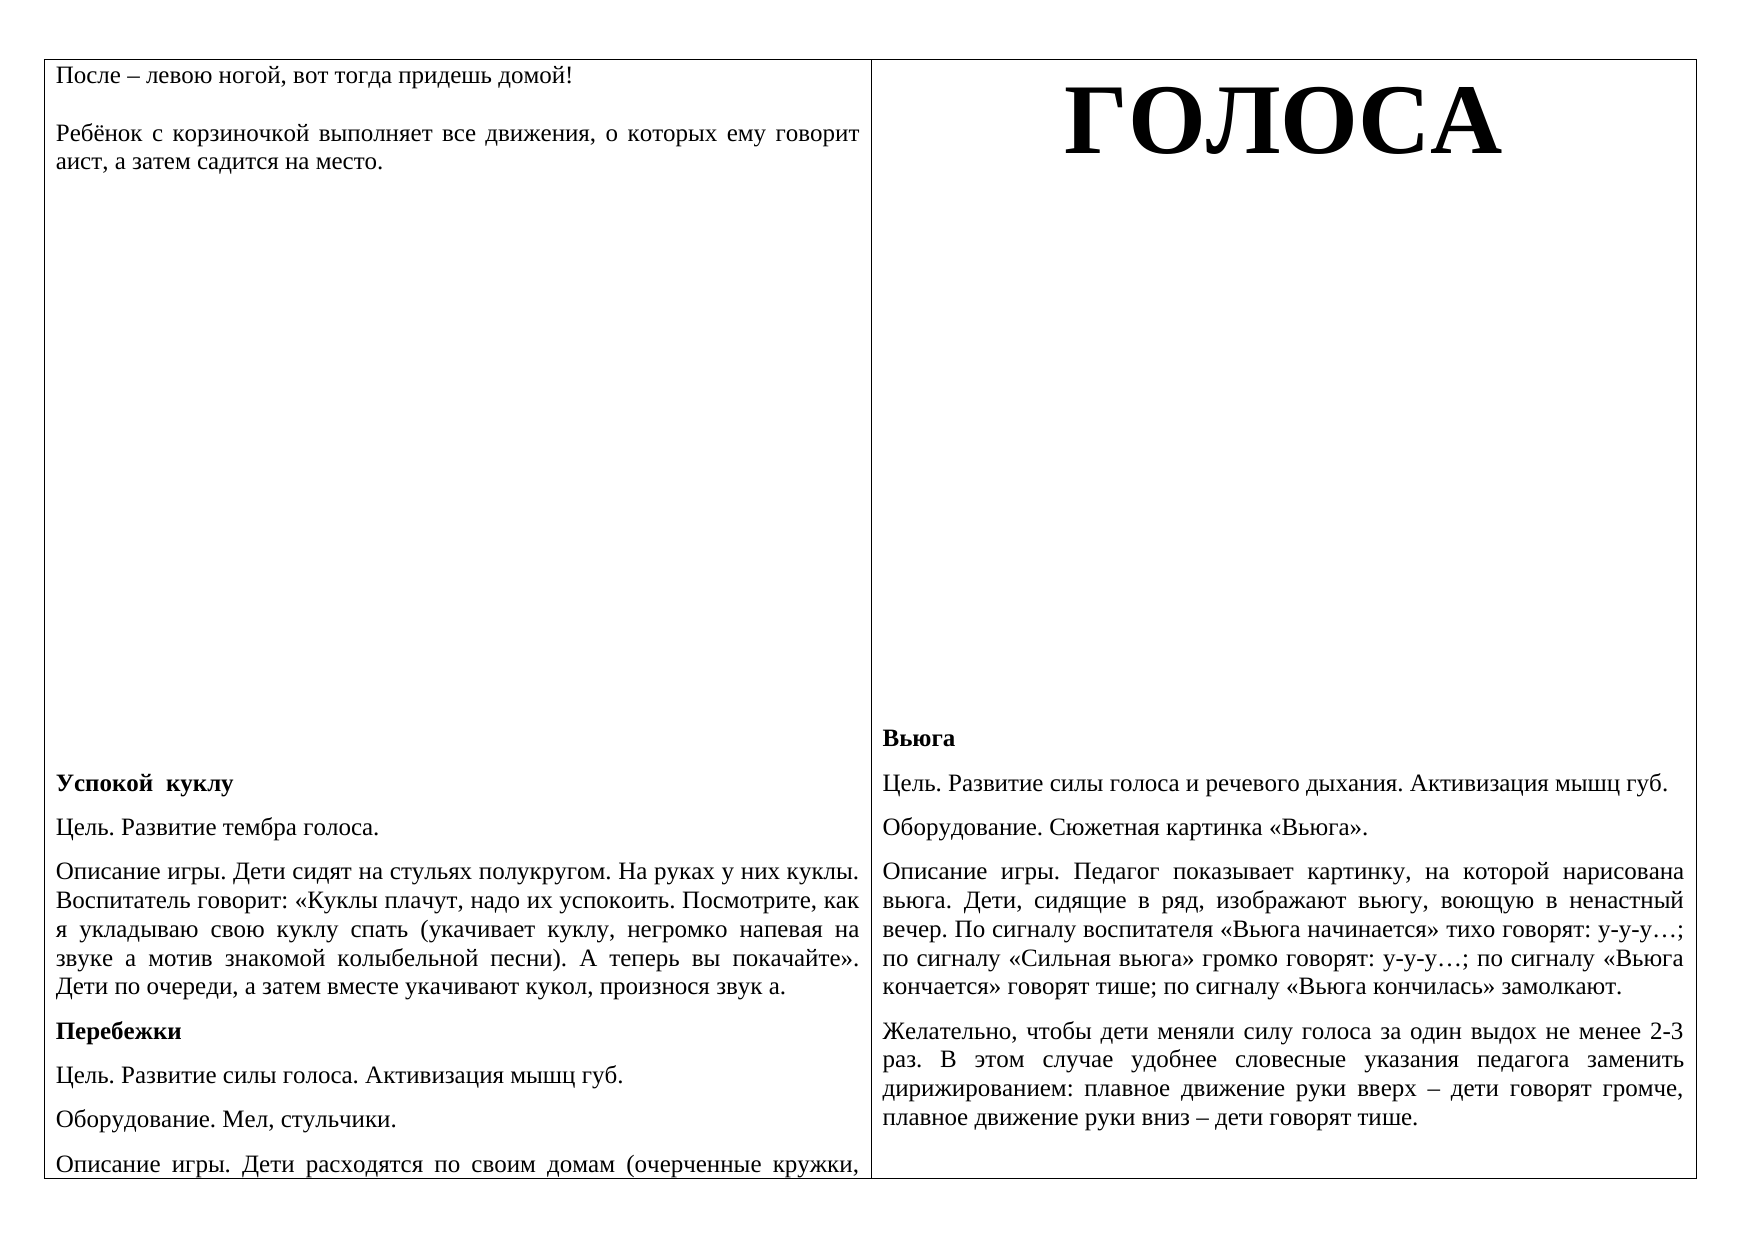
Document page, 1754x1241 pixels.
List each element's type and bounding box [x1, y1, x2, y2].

table_header [872, 60, 1696, 1178]
table_header [45, 60, 871, 1178]
